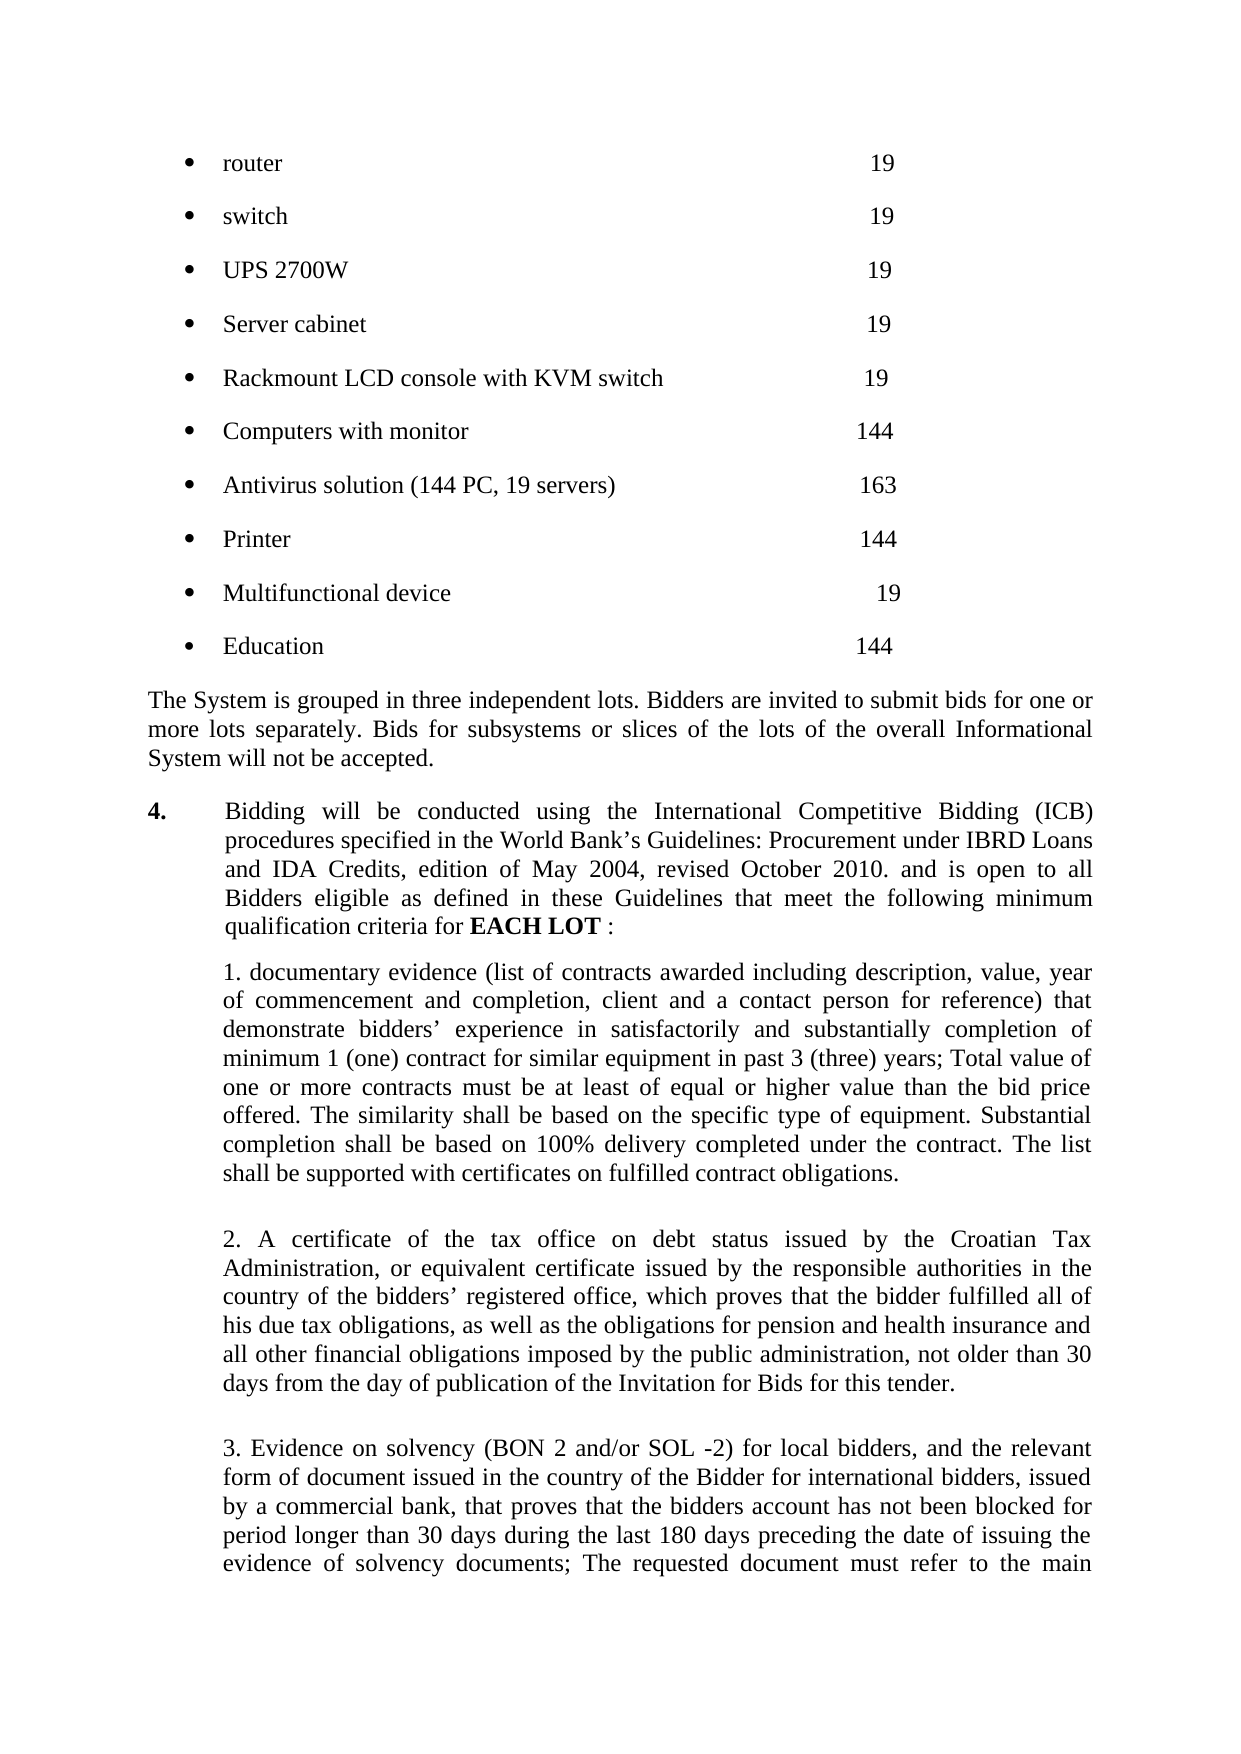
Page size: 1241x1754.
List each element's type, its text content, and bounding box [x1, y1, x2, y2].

text 4. Bidding will be conducted using the International Competitive Bidding (ICB) procedures specified in the World Bank’s Guidelines: Procurement under IBRD Loans and IDA Credits, edition of May 2004, revised October 2010. and is open to all Bidders eligible as defined in these Guidelines that meet the following minimum qualification criteria for EACH LOT : [148, 796, 1094, 940]
text 2. A certificate of the tax office on debt status issued by the Croatian Tax Administration, or equivalent certificate issued by the responsible authorities in the country of the bidders’ registered office, which proves that the bidder fulfilled all of his due tax obligations, as well as the obligations for pension and health insurance and all other financial obligations imposed by the public administration, not older than 30 days from the day of publication of the Invitation for Bids for this tender. [223, 1224, 1093, 1396]
list Multifunctional device 19 [185, 578, 1094, 606]
list Education 144 [185, 631, 1094, 660]
list Antivirus solution (144 PC, 19 servers) 163 [185, 470, 1094, 499]
list switch 19 [185, 201, 1094, 230]
text The System is grouped in three independent lots. Bidders are invited to submit bids for one or more lots separately. Bids for subsystems or slices of the lots of the overall Informational System will not be accepted. [148, 685, 1094, 771]
list Computers with monitor 144 [185, 416, 1094, 445]
list Server cabinet 19 [185, 309, 1094, 338]
list router 19 [185, 148, 1094, 176]
list Printer 144 [185, 524, 1094, 553]
list UPS 2700W 19 [185, 255, 1094, 284]
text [223, 1433, 1093, 1577]
list Rackmount LCD console with KVM switch 19 [185, 363, 1094, 391]
text 1. documentary evidence (list of contracts awarded including description, value, year of commencement and completion, client and a contact person for reference) that demonstrate bidders’ experience in satisfactorily and substantially completion of minimum 1 (one) contract for similar equipment in past 3 (three) years; Total value of one or more contracts must be at least of equal or higher value than the bid price offered. The similarity shall be based on the specific type of equipment. Substantial completion shall be based on 100% delivery completed under the contract. The list shall be supported with certificates on fulfilled contract obligations. [223, 957, 1093, 1187]
